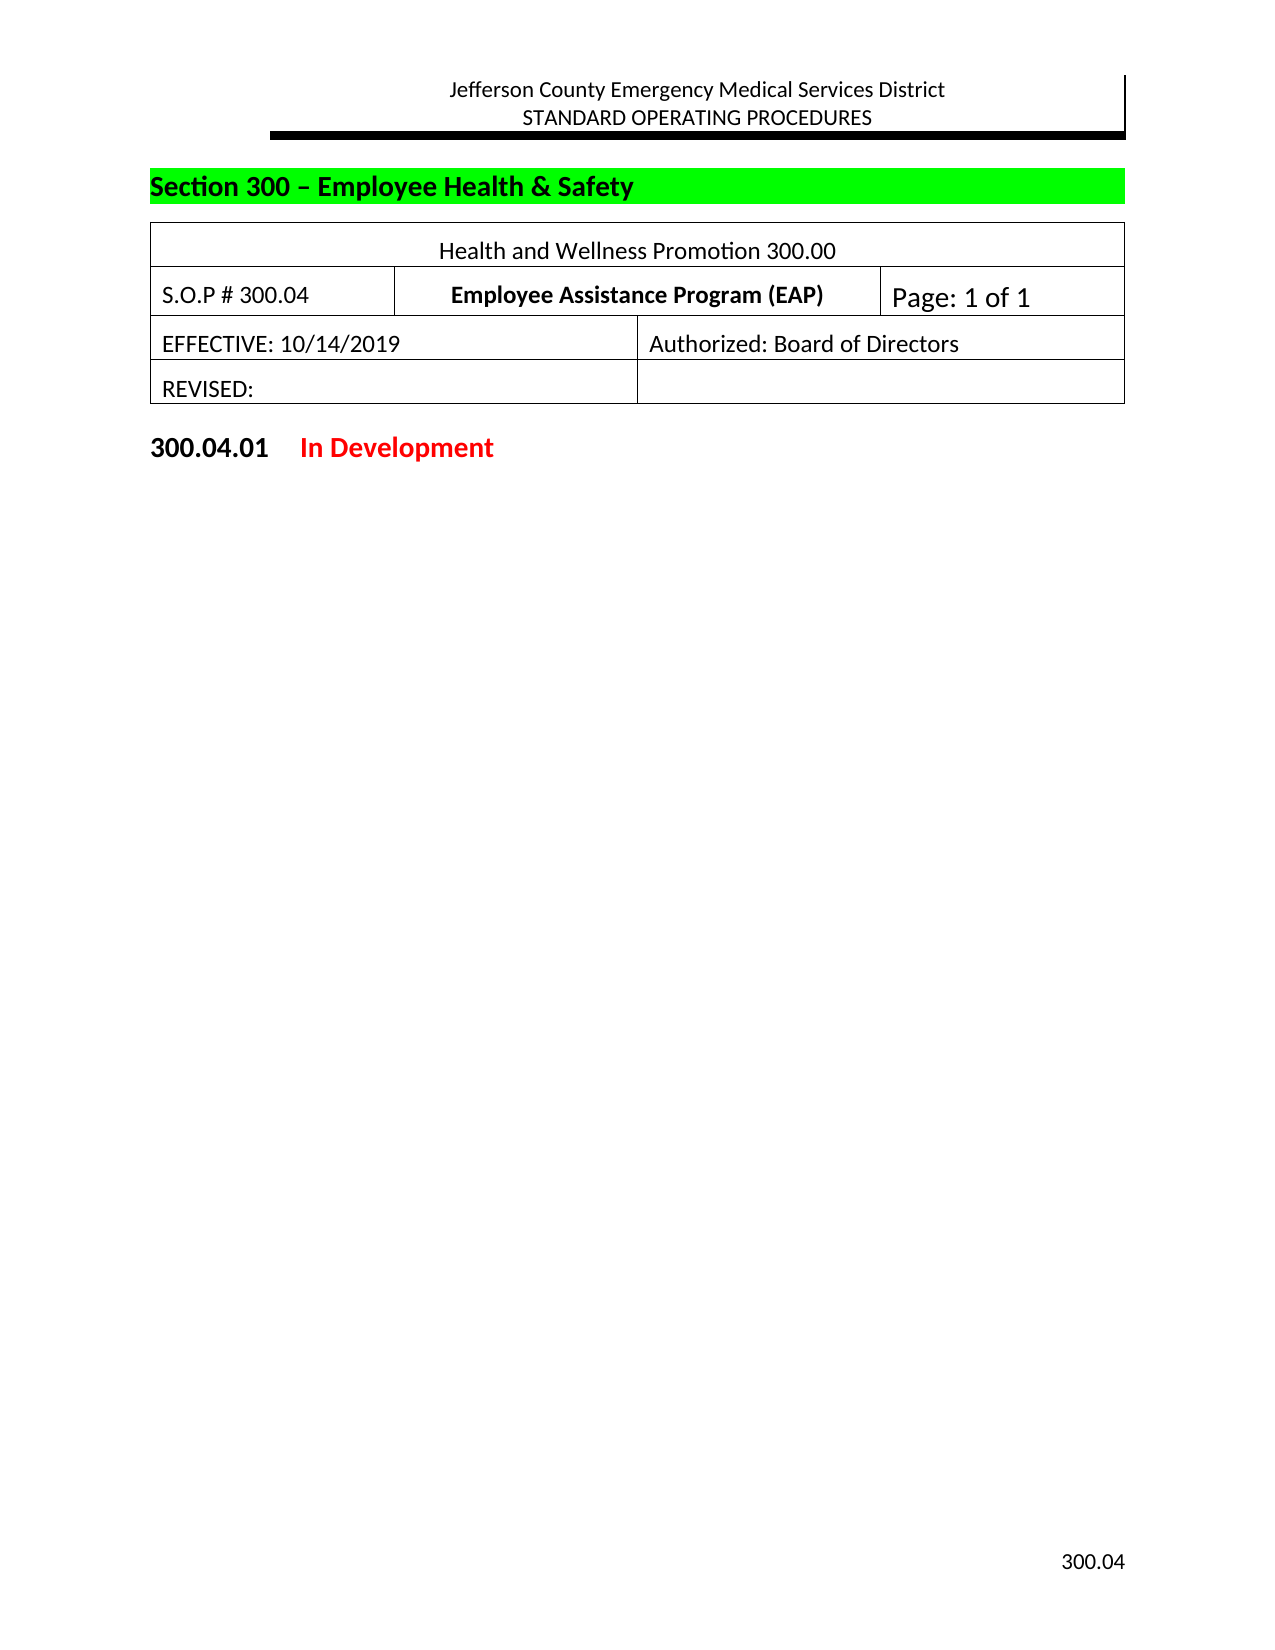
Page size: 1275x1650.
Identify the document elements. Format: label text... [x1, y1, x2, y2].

text Section 300 – Employee Health & Safety [150, 168, 1125, 204]
table_cell S.O.P # 300.04 [151, 267, 394, 315]
table_cell EFFECTIVE: 10/14/2019 [151, 316, 637, 359]
table_header Health and Wellness Promotion 300.00 [151, 223, 1124, 266]
table_cell [638, 360, 1124, 403]
table_cell REVISED: [151, 360, 637, 403]
table_cell Authorized: Board of Directors [638, 316, 1124, 359]
table_cell Employee Assistance Program (EAP) [395, 267, 880, 315]
table_cell Page: 1 of 1 [881, 267, 1124, 315]
text 300.04.01 In Development [150, 429, 1125, 465]
